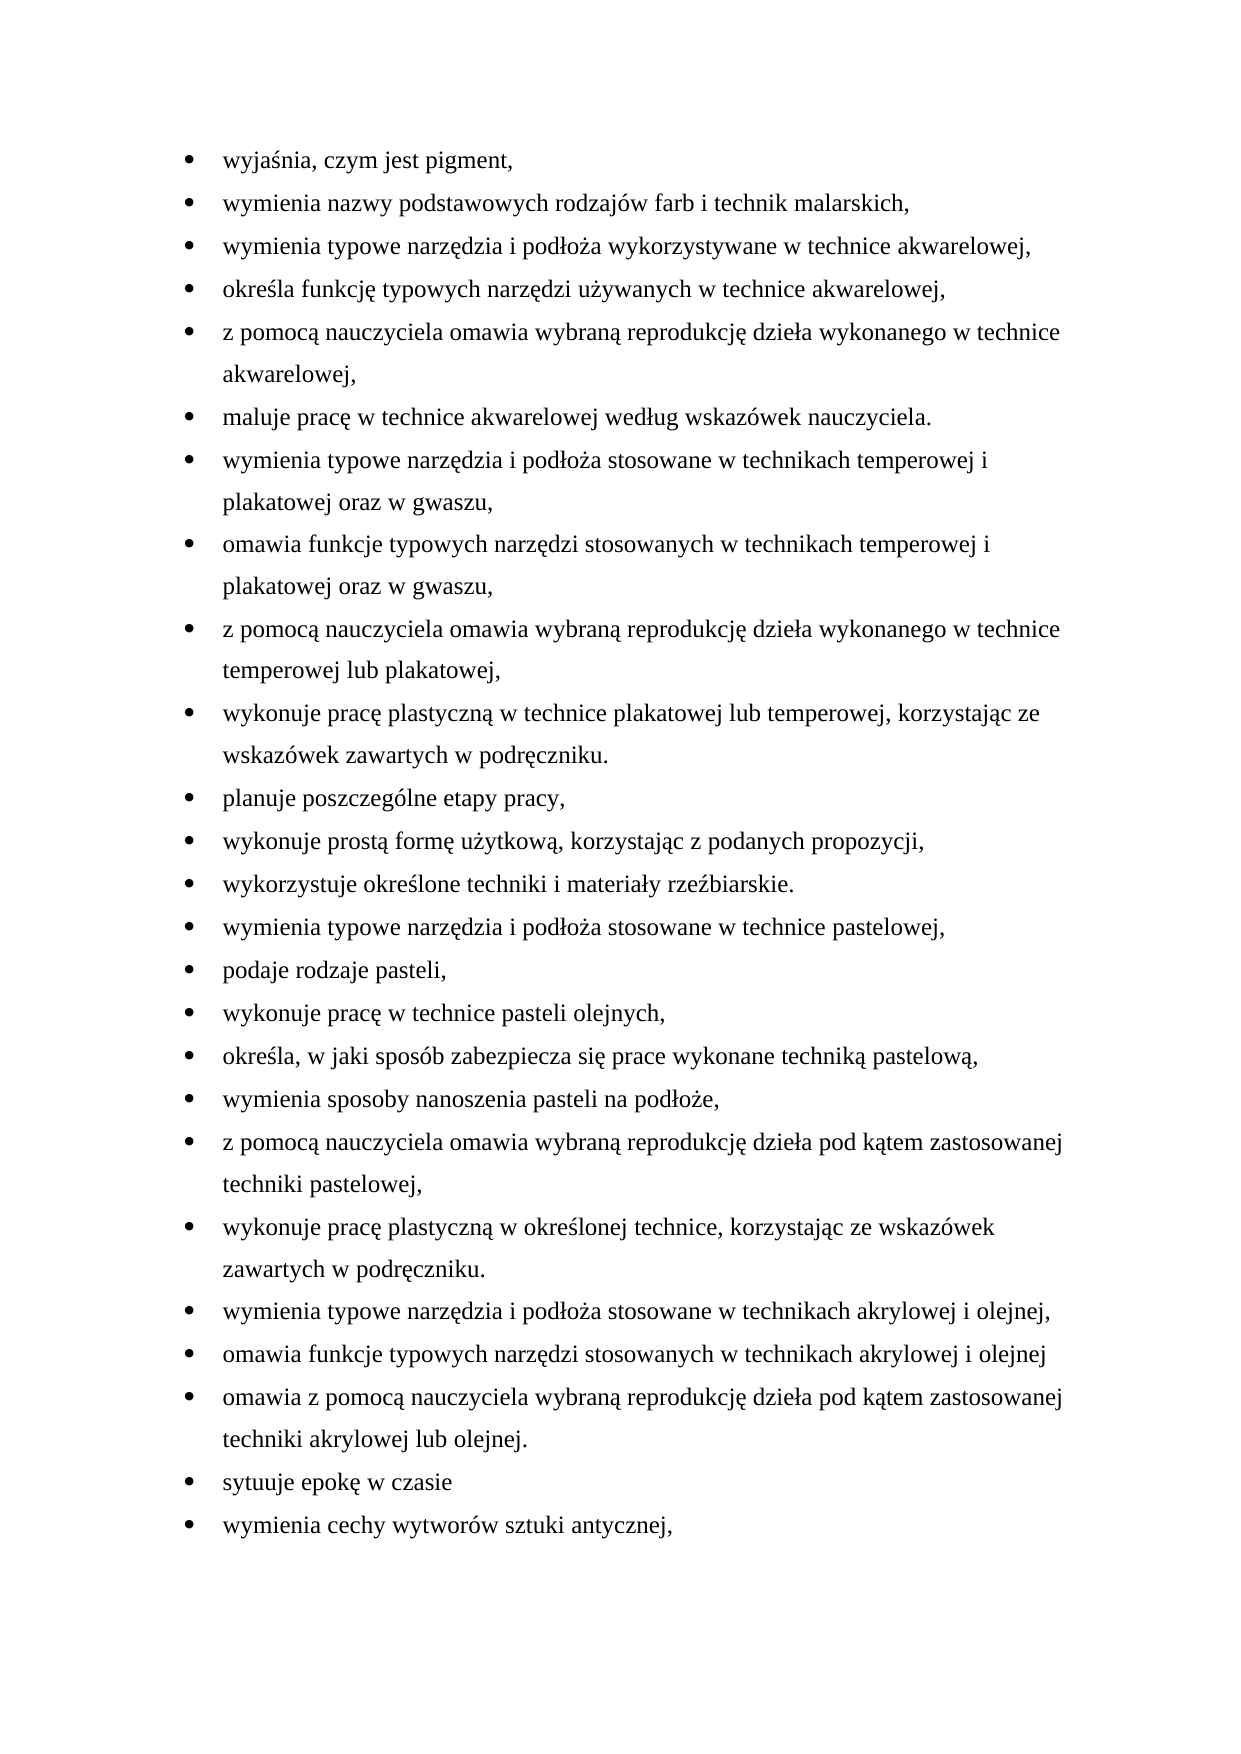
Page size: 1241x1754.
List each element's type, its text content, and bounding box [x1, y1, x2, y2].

list omawia z pomocą nauczyciela wybraną reprodukcję dzieła pod kątem zastosowanej techniki akrylowej lub olejnej. [185, 1382, 1092, 1453]
list wykonuje pracę w technice pasteli olejnych, [185, 998, 1105, 1027]
list wymienia nazwy podstawowych rodzajów farb i technik malarskich, [185, 188, 1105, 217]
list określa, w jaki sposób zabezpiecza się prace wykonane techniką pastelową, [185, 1041, 1105, 1070]
list wykonuje pracę plastyczną w technice plakatowej lub temperowej, korzystając ze wskazówek zawartych w podręczniku. [185, 698, 1092, 769]
list wymienia typowe narzędzia i podłoża stosowane w technikach temperowej i plakatowej oraz w gwaszu, [185, 445, 1092, 515]
list podaje rodzaje pasteli, [185, 955, 1105, 984]
list wymienia typowe narzędzia i podłoża stosowane w technice pastelowej, [185, 912, 1105, 941]
list wykonuje prostą formę użytkową, korzystając z podanych propozycji, [185, 826, 1105, 855]
list omawia funkcje typowych narzędzi stosowanych w technikach akrylowej i olejnej [185, 1339, 1105, 1368]
list wymienia typowe narzędzia i podłoża wykorzystywane w technice akwarelowej, [185, 231, 1105, 260]
list omawia funkcje typowych narzędzi stosowanych w technikach temperowej i plakatowej oraz w gwaszu, [185, 529, 1093, 600]
list wymienia cechy wytworów sztuki antycznej, [185, 1510, 1105, 1539]
list sytuuje epokę w czasie [185, 1467, 1105, 1496]
list określa funkcję typowych narzędzi używanych w technice akwarelowej, [185, 274, 1105, 303]
list wykonuje pracę plastyczną w określonej technice, korzystając ze wskazówek zawartych w podręczniku. [185, 1212, 1092, 1283]
list wymienia sposoby nanoszenia pasteli na podłoże, [185, 1084, 1105, 1113]
list wykorzystuje określone techniki i materiały rzeźbiarskie. [185, 869, 1105, 898]
list wyjaśnia, czym jest pigment, [185, 145, 1105, 174]
list z pomocą nauczyciela omawia wybraną reprodukcję dzieła pod kątem zastosowanej techniki pastelowej, [185, 1127, 1092, 1198]
list z pomocą nauczyciela omawia wybraną reprodukcję dzieła wykonanego w technice temperowej lub plakatowej, [185, 614, 1092, 684]
list planuje poszczególne etapy pracy, [185, 783, 1105, 811]
list wymienia typowe narzędzia i podłoża stosowane w technikach akrylowej i olejnej, [185, 1296, 1105, 1325]
list maluje pracę w technice akwarelowej według wskazówek nauczyciela. [185, 402, 1105, 430]
list z pomocą nauczyciela omawia wybraną reprodukcję dzieła wykonanego w technice akwarelowej, [185, 317, 1093, 388]
